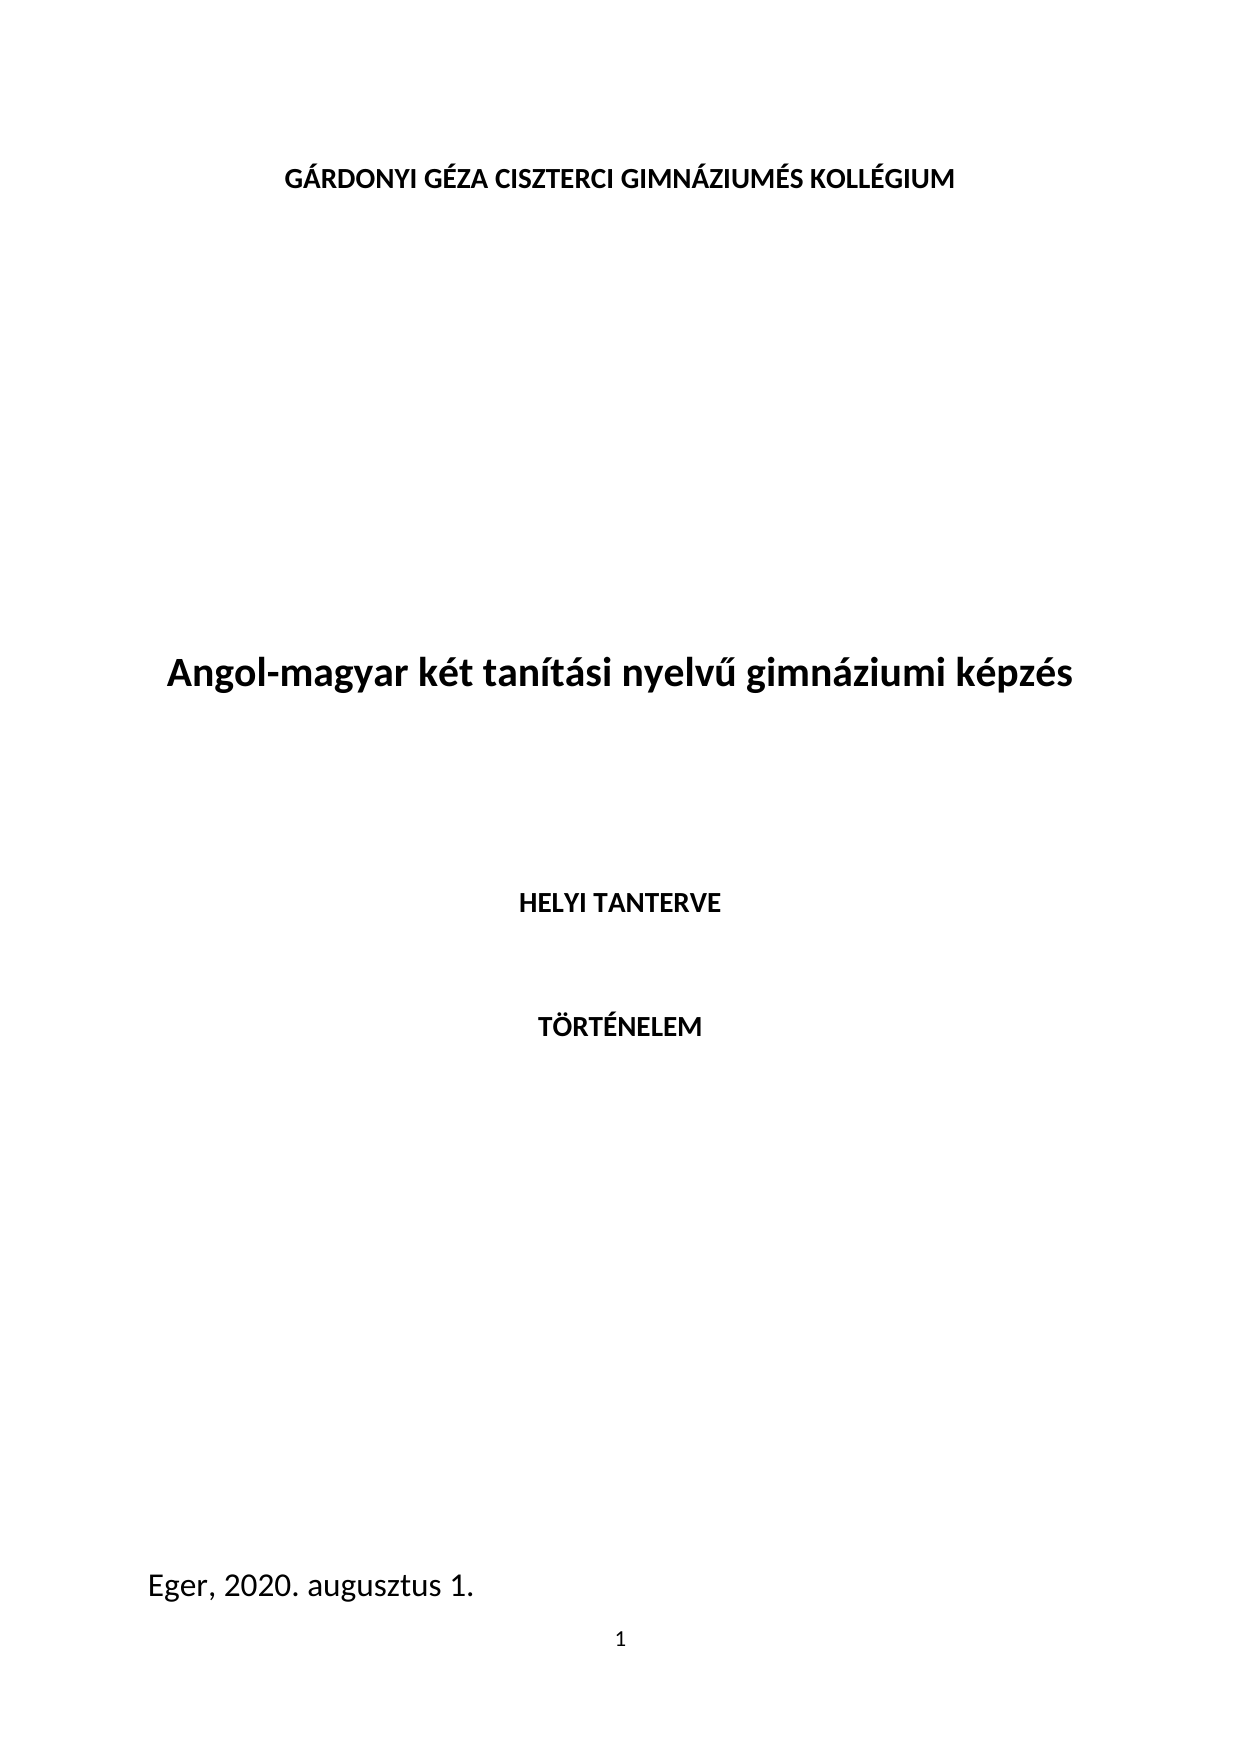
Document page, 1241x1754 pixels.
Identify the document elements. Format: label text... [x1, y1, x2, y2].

text TÖRTÉNELEM [148, 1008, 1093, 1043]
text Eger, 2020. augusztus 1. [148, 1564, 1093, 1604]
text Angol-magyar két tanítási nyelvű gimnáziumi képzés [148, 646, 1093, 697]
text Gárdonyi géza ciszterci Gimnáziumés Kollégium [148, 160, 1093, 196]
text HELYI TANTERVE [148, 884, 1093, 920]
